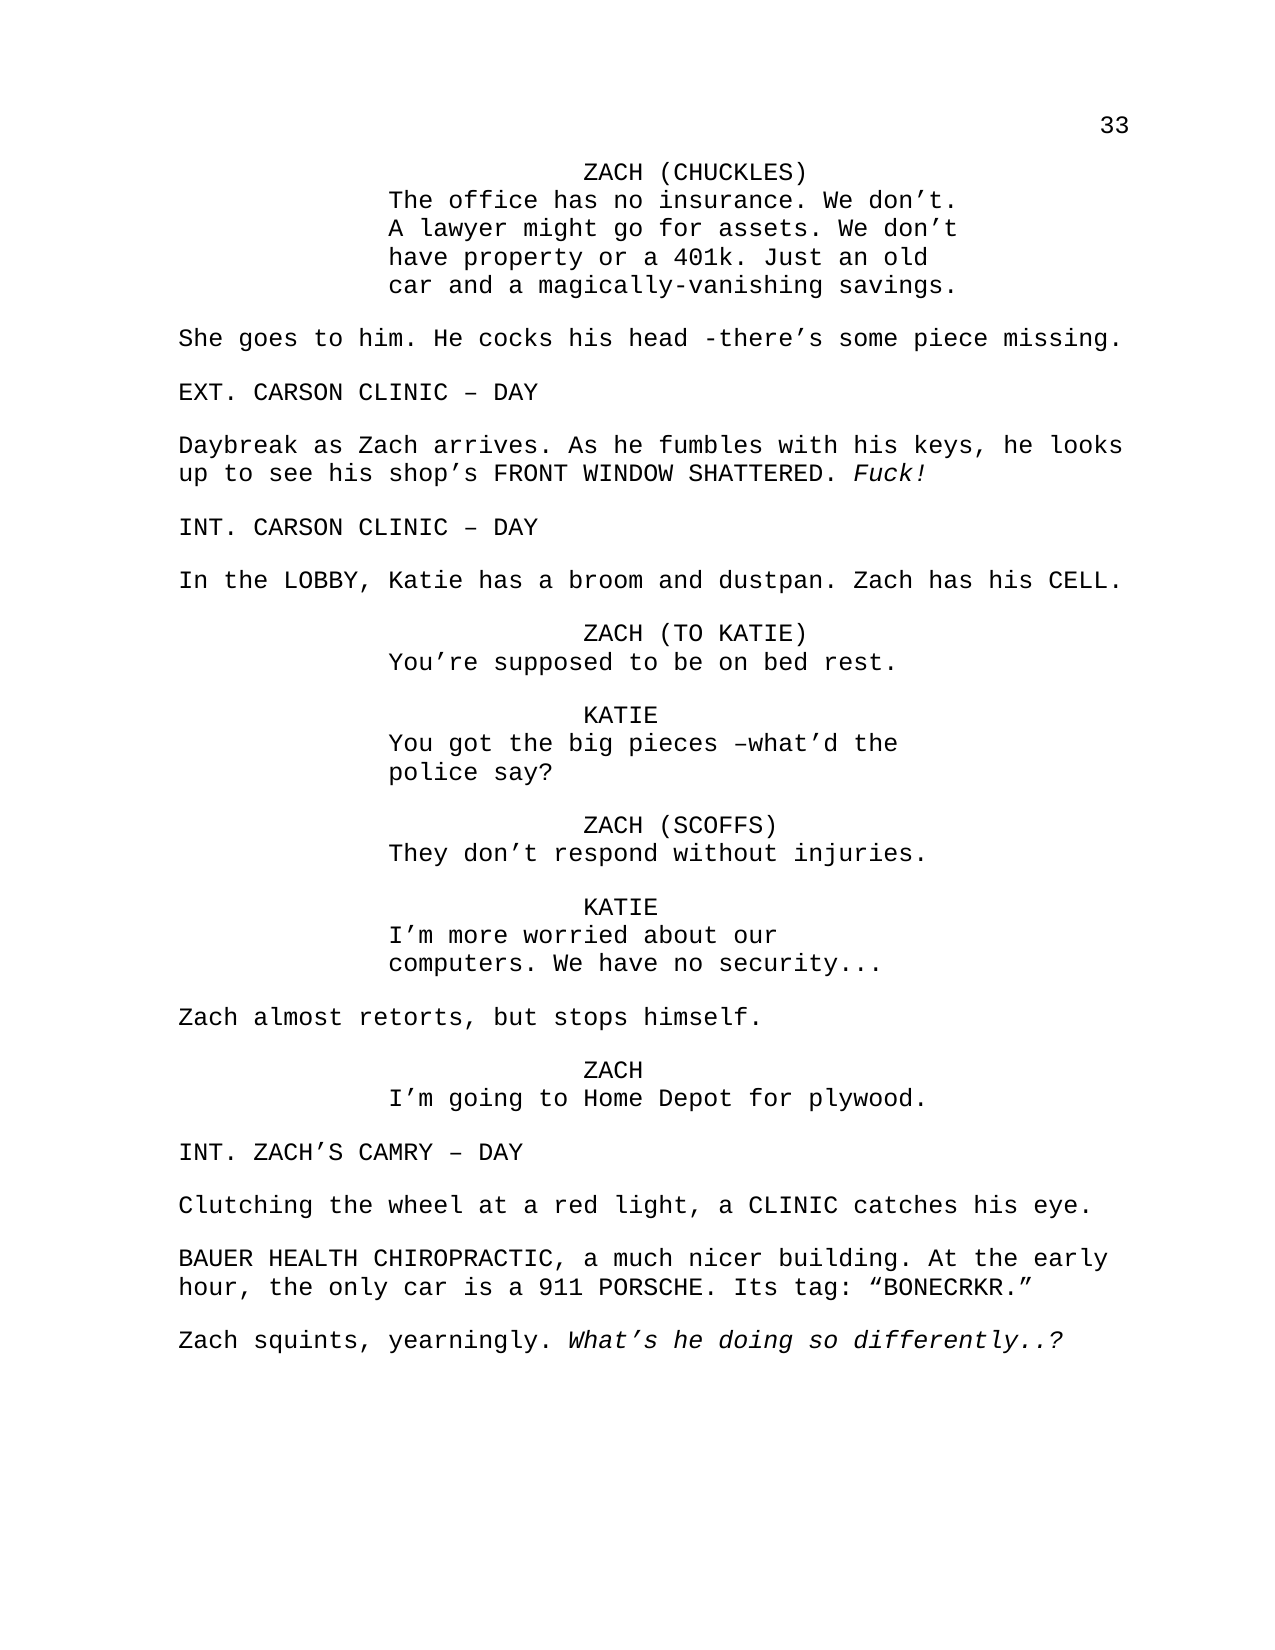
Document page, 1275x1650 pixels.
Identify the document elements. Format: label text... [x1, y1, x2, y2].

text ext. carson clinic – day [178, 379, 1125, 408]
text I’m going to Home Depot for plywood. [388, 1086, 930, 1114]
text katie [583, 703, 975, 731]
text int. carson clinic – day [178, 514, 1125, 543]
text You got the big pieces –what’d the police say? [388, 731, 930, 788]
text BAUER HEALTH CHIROPRACTIC, a much nicer building. At the early hour, the only car is a 911 PORSCHE. Its tag: “BONECRKR.” [178, 1246, 1125, 1303]
text zach (scoffs) [583, 813, 975, 841]
text Zach squints, yearningly. What’s he doing so differently..? [178, 1328, 1125, 1356]
text The office has no insurance. We don’t. A lawyer might go for assets. We don’t have property or a 401k. Just an old car and a magically-vanishing savings. [388, 188, 966, 301]
text zach (to katie) [583, 621, 975, 649]
text Clutching the wheel at a red light, a CLINIC catches his eye. [178, 1193, 1125, 1221]
text zach (chuckles) [583, 159, 975, 188]
text Zach almost retorts, but stops himself. [178, 1004, 1125, 1033]
text She goes to him. He cocks his head -there’s some piece missing. [178, 326, 1153, 354]
text int. zach’s camry – day [178, 1139, 1125, 1168]
text Daybreak as Zach arrives. As he fumbles with his keys, he looks up to see his shop’s FRONT WINDOW SHATTERED. Fuck! [178, 433, 1125, 489]
text I’m more worried about our computers. We have no security... [388, 923, 928, 979]
text They don’t respond without injuries. [388, 841, 930, 869]
text zach [583, 1058, 975, 1086]
text katie [583, 894, 975, 923]
text You’re supposed to be on bed rest. [388, 649, 930, 678]
text In the LOBBY, Katie has a broom and dustpan. Zach has his CELL. [178, 568, 1125, 596]
